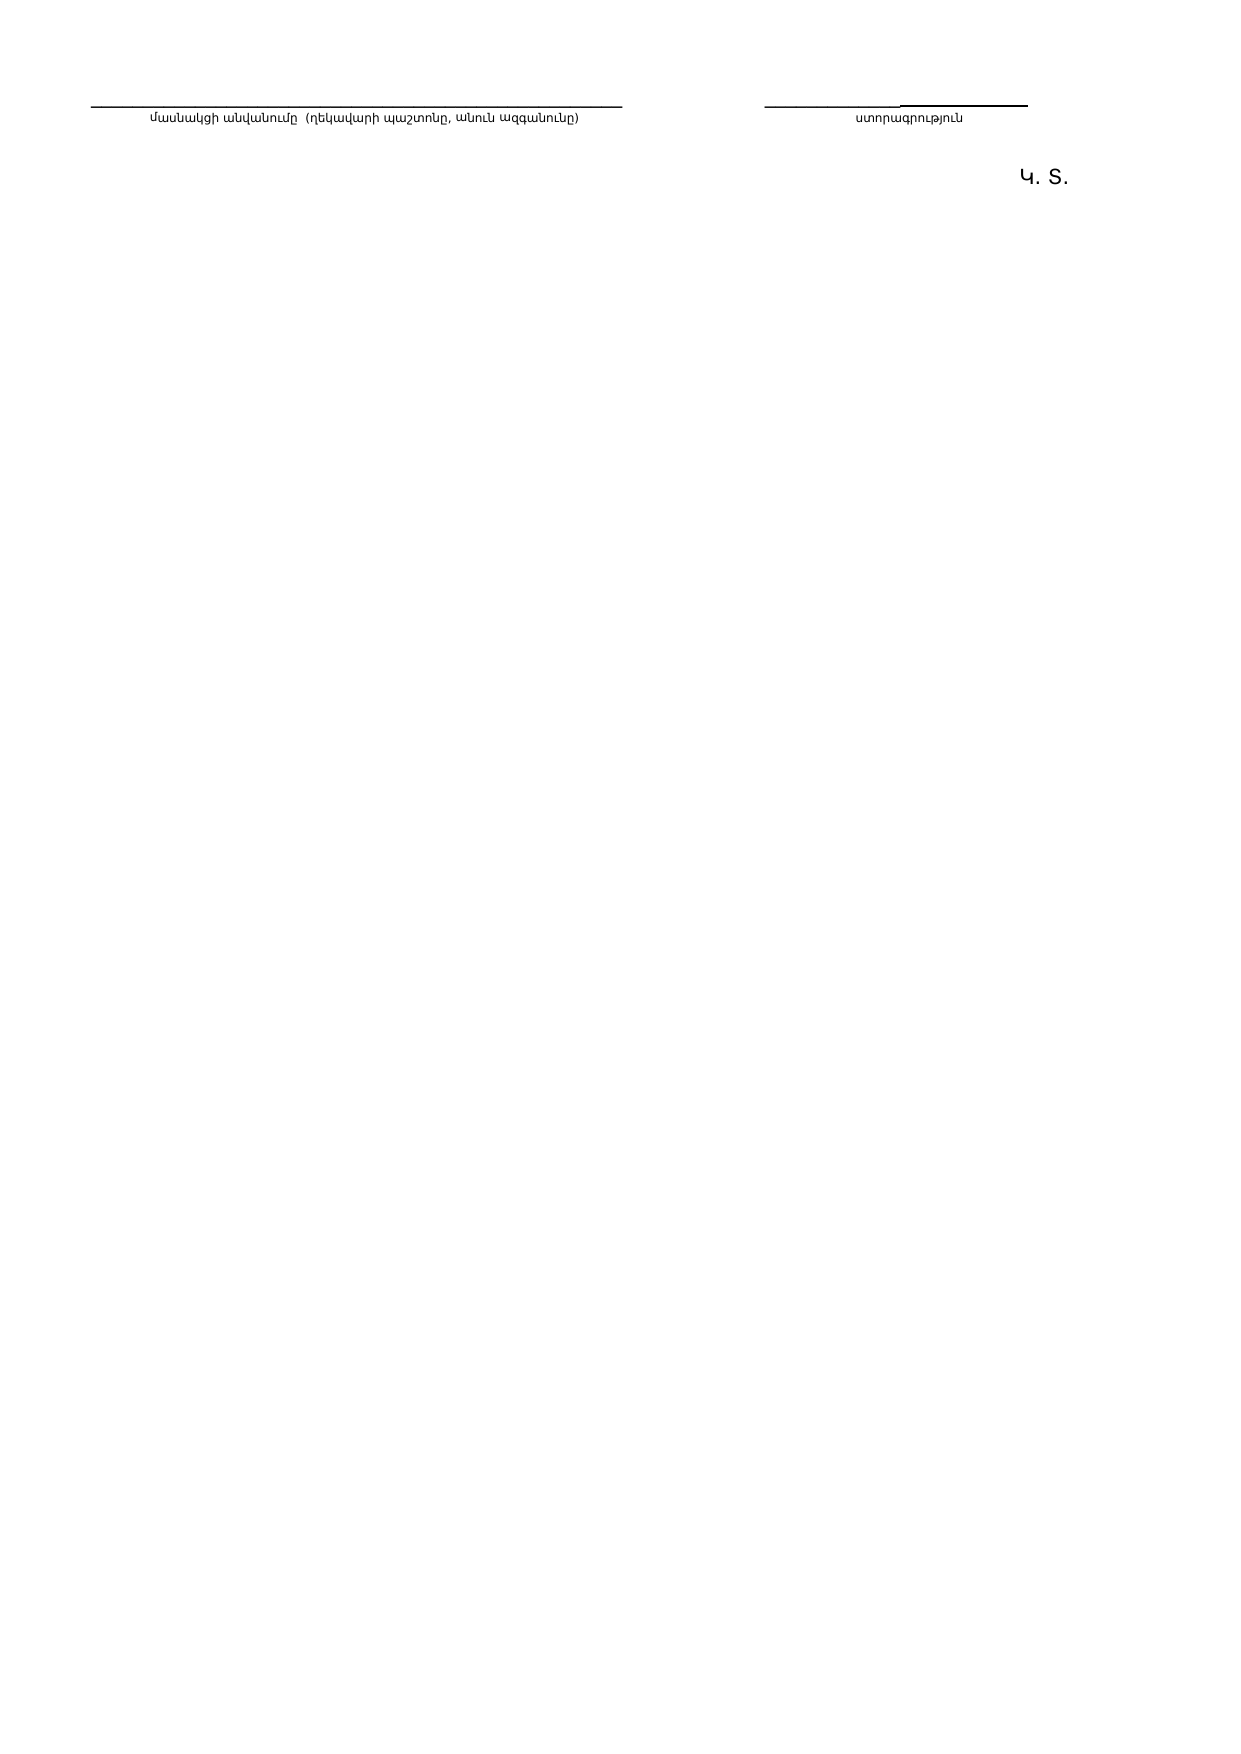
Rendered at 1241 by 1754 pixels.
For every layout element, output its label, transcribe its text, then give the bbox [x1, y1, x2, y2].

text ___________________________________________________ _____________ մասնակցի անվանումը (ղեկավարի պաշտոնը, անուն ազգանունը) ստորագրություն [69, 84, 1167, 137]
text Կ. Տ. [69, 165, 1167, 190]
